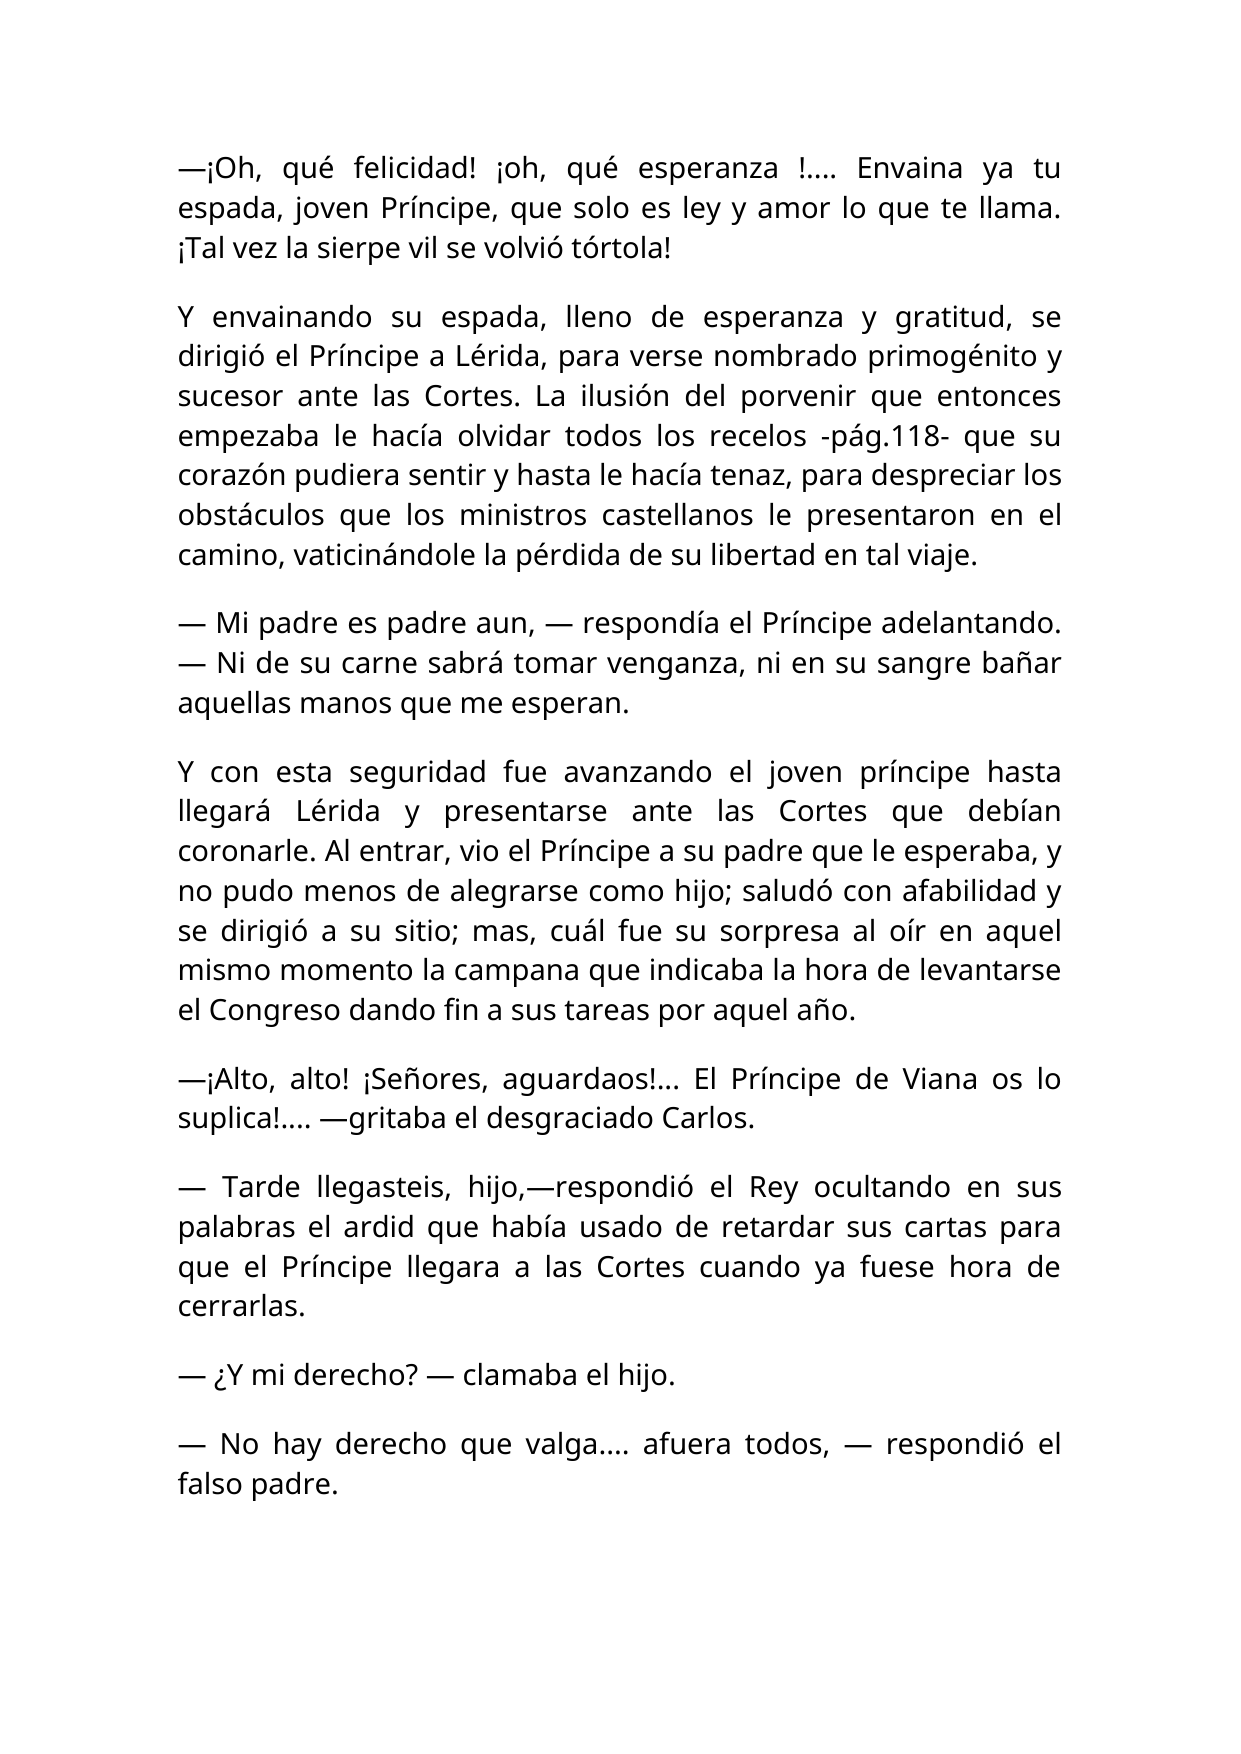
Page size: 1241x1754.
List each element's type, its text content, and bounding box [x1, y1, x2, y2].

text — No hay derecho que valga.... afuera todos, — respondió el falso padre. [177, 1423, 1063, 1503]
text — ¿Y mi derecho? — clamaba el hijo. [177, 1354, 1063, 1394]
text — Mi padre es padre aun, — respondía el Príncipe adelantando.— Ni de su carne sabrá tomar venganza, ni en su sangre bañar aquellas manos que me esperan. [177, 603, 1063, 722]
text Y envainando su espada, lleno de esperanza y gratitud, se dirigió el Príncipe a Lérida, para verse nombrado primogénito y sucesor ante las Cortes. La ilusión del porvenir que entonces empezaba le hacía olvidar todos los recelos -pág.118- que su corazón pudiera sentir y hasta le hacía tenaz, para despreciar los obstáculos que los ministros castellanos le presentaron en el camino, vaticinándole la pérdida de su libertad en tal viaje. [177, 296, 1063, 574]
text —¡Oh, qué felicidad! ¡oh, qué esperanza !.... Envaina ya tu espada, joven Príncipe, que solo es ley y amor lo que te llama. ¡Tal vez la sierpe vil se volvió tórtola! [177, 148, 1063, 267]
text — Tarde llegasteis, hijo,—respondió el Rey ocultando en sus palabras el ardid que había usado de retardar sus cartas para que el Príncipe llegara a las Cortes cuando ya fuese hora de cerrarlas. [177, 1167, 1063, 1325]
text —¡Alto, alto! ¡Señores, aguardaos!... El Príncipe de Viana os lo suplica!.... —gritaba el desgraciado Carlos. [177, 1058, 1063, 1137]
text Y con esta seguridad fue avanzando el joven príncipe hasta llegará Lérida y presentarse ante las Cortes que debían coronarle. Al entrar, vio el Príncipe a su padre que le esperaba, y no pudo menos de alegrarse como hijo; saludó con afabilidad y se dirigió a su sitio; mas, cuál fue su sorpresa al oír en aquel mismo momento la campana que indicaba la hora de levantarse el Congreso dando fin a sus tareas por aquel año. [177, 751, 1063, 1029]
